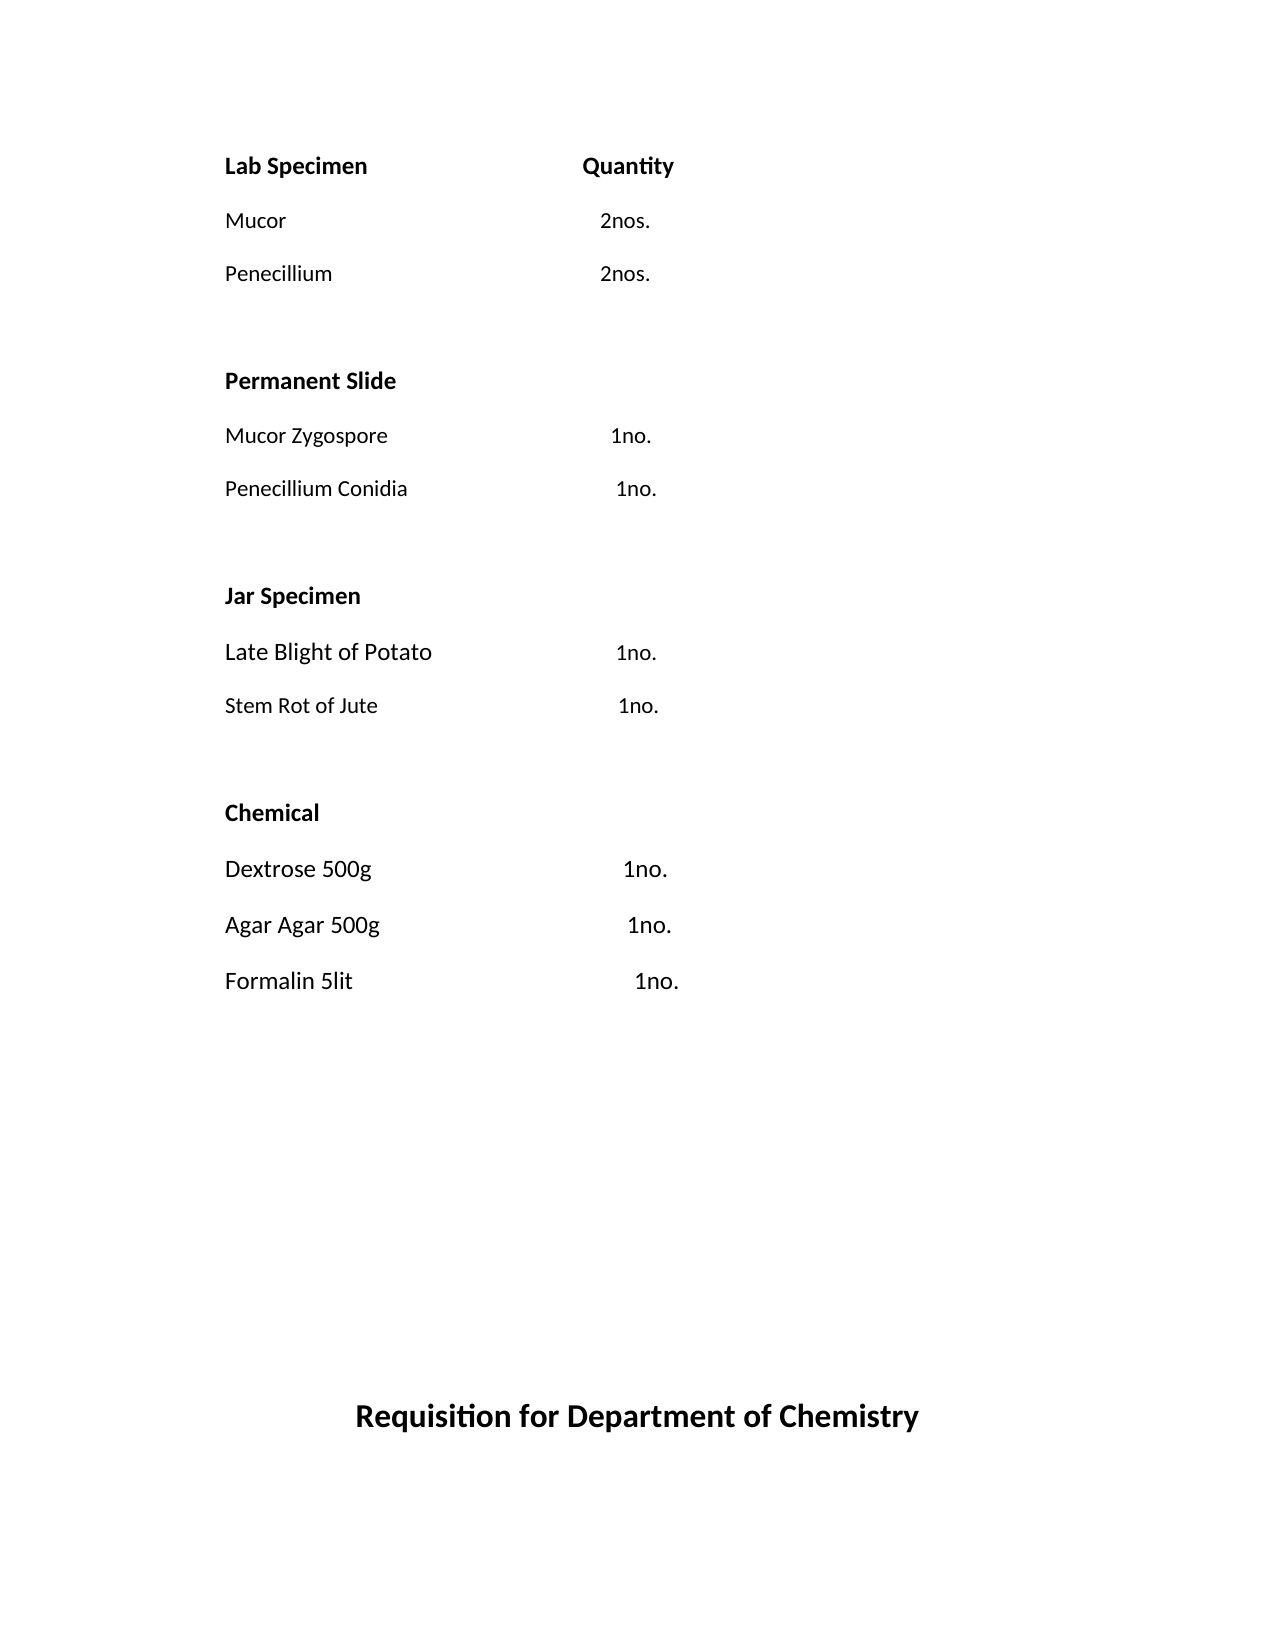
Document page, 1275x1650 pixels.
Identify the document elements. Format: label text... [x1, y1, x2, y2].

text Dextrose 500g 1no. [150, 853, 1125, 884]
text Lab Specimen Quantity [150, 150, 1125, 181]
text Mucor Zygospore 1no. [150, 421, 1125, 449]
text Penecillium 2nos. [150, 259, 1125, 287]
text Penecillium Conidia 1no. [150, 474, 1125, 502]
text Late Blight of Potato 1no. [150, 636, 1125, 666]
text Chemical [150, 797, 1125, 828]
text Jar Specimen [150, 580, 1125, 610]
text Requisition for Department of Chemistry [150, 1395, 1125, 1436]
text Permanent Slide [150, 365, 1125, 395]
text Agar Agar 500g 1no. [150, 909, 1125, 940]
text Formalin 5lit 1no. [150, 965, 1125, 996]
text Mucor 2nos. [150, 206, 1125, 234]
text Stem Rot of Jute 1no. [150, 691, 1125, 719]
